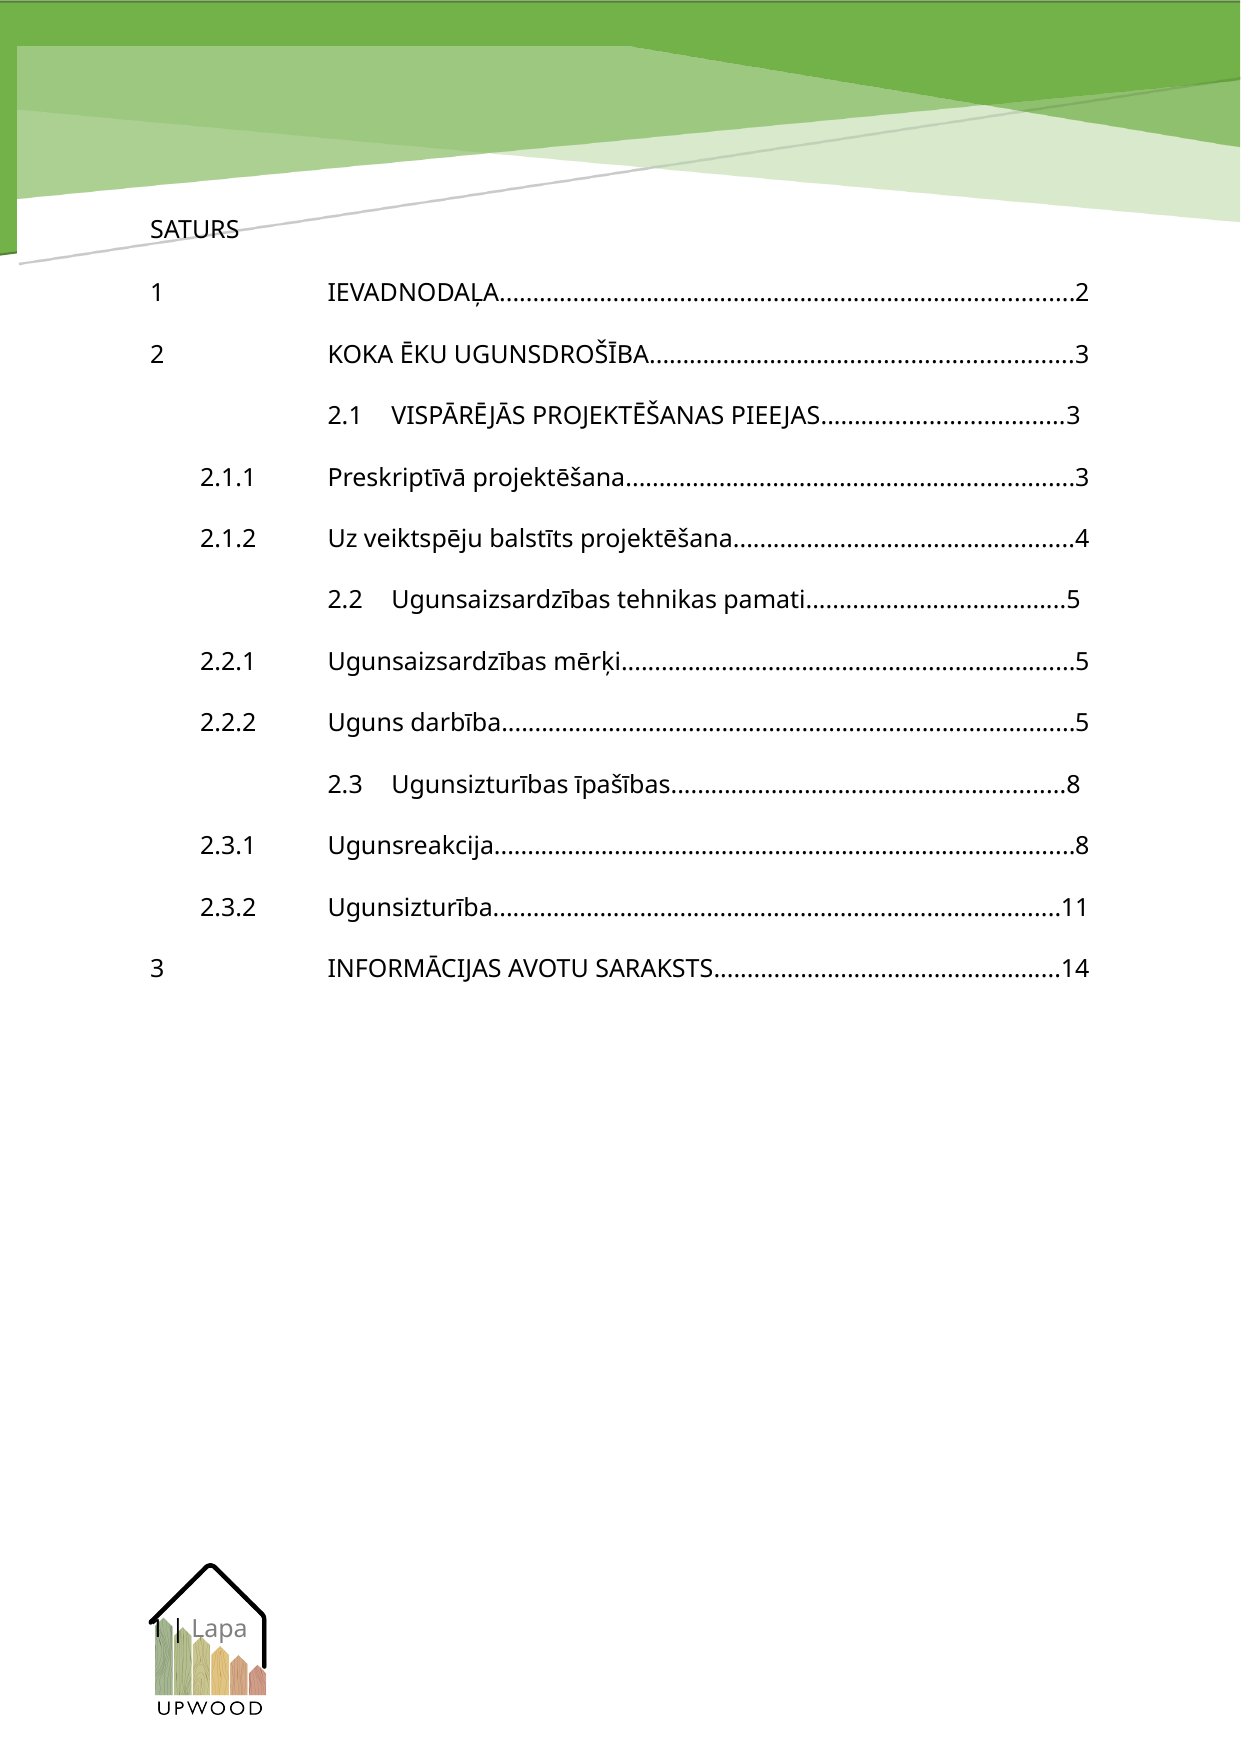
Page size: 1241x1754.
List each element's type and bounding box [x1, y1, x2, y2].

picture [148, 1563, 267, 1715]
picture [17, 46, 1241, 283]
